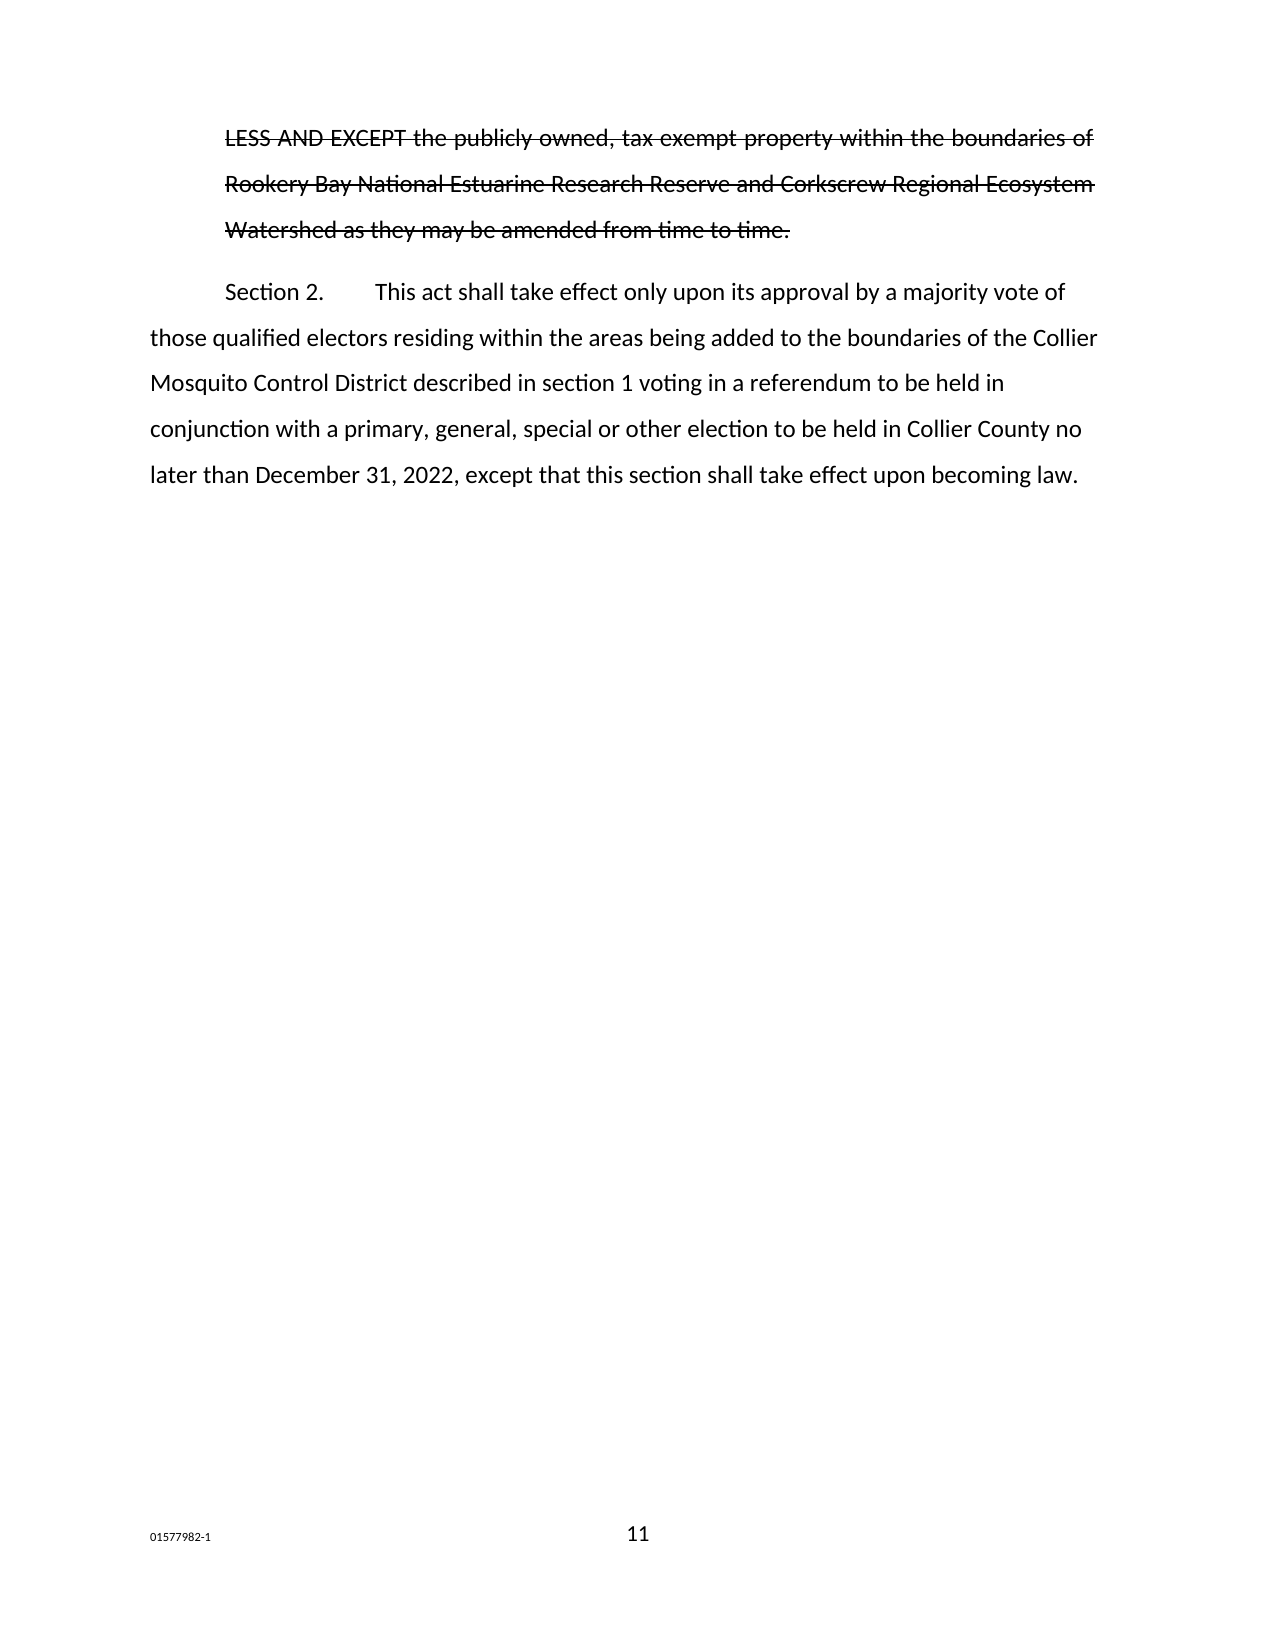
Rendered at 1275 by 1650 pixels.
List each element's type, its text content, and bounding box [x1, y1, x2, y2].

text LESS AND EXCEPT the publicly owned, tax exempt property within the boundaries of Rookery Bay National Estuarine Research Reserve and Corkscrew Regional Ecosystem Watershed as they may be amended from time to time. [225, 122, 1095, 184]
text LESS AND EXCEPT the publicly owned, tax exempt property within the boundaries of Rookery Bay National Estuarine Research Reserve and Corkscrew Regional Ecosystem Watershed as they may be amended from time to time. [225, 186, 1095, 244]
text Section 2. This act shall take effect only upon its approval by a majority vote of those qualified electors residing within the areas being added to the boundaries of the Collier Mosquito Control District described in section 1 voting in a referendum to be held in conjunction with a primary, general, special or other election to be held in Collier County no later than December 31, 2022, except that this section shall take effect upon becoming law. [150, 276, 1125, 489]
